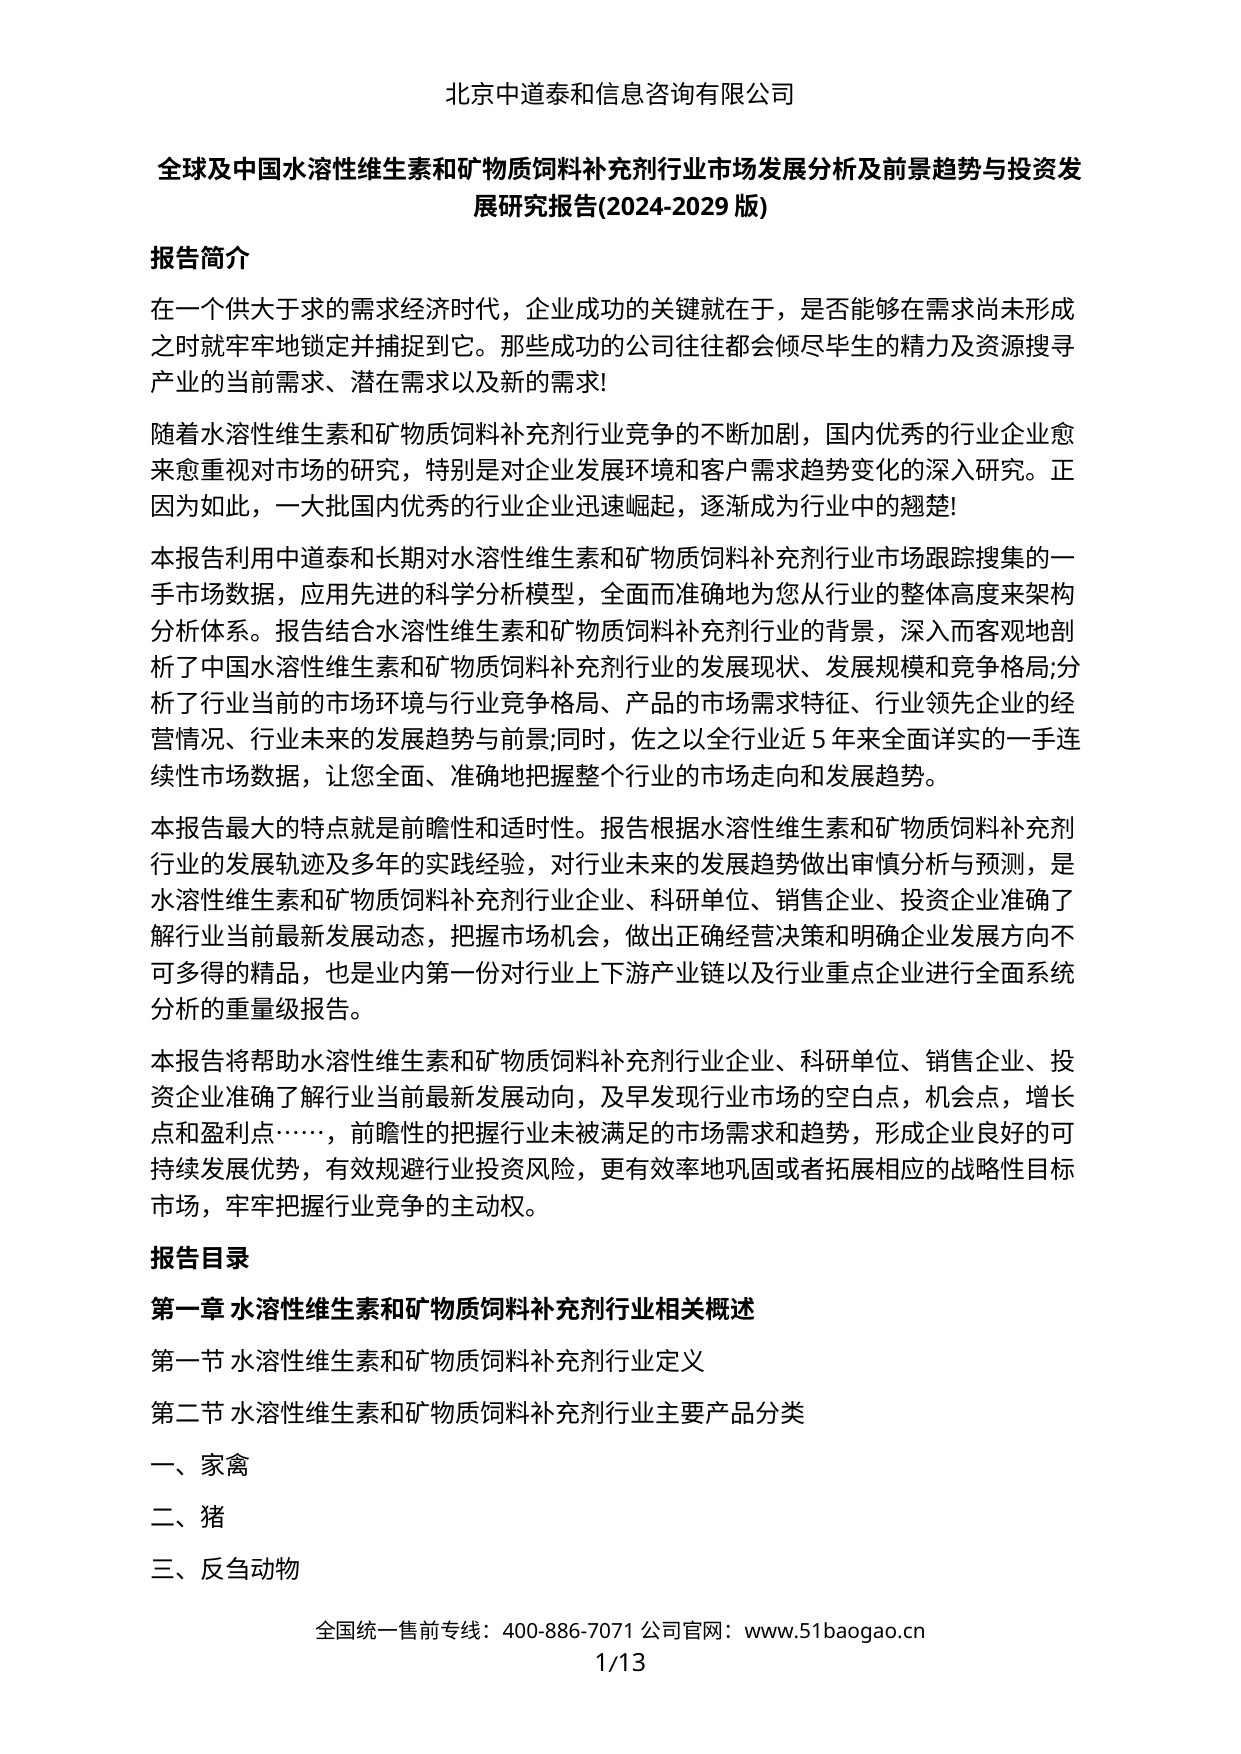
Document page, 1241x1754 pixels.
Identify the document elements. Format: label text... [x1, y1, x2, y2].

text 报告目录 [150, 1238, 1090, 1274]
text 报告简介 [150, 238, 1090, 274]
text 本报告利用中道泰和长期对水溶性维生素和矿物质饲料补充剂行业市场跟踪搜集的一手市场数据，应用先进的科学分析模型，全面而准确地为您从行业的整体高度来架构分析体系。报告结合水溶性维生素和矿物质饲料补充剂行业的背景，深入而客观地剖析了中国水溶性维生素和矿物质饲料补充剂行业的发展现状、发展规模和竞争格局;分析了行业当前的市场环境与行业竞争格局、产品的市场需求特征、行业领先企业的经营情况、行业未来的发展趋势与前景;同时，佐之以全行业近5年来全面详实的一手连续性市场数据，让您全面、准确地把握整个行业的市场走向和发展趋势。 [150, 539, 1090, 792]
text 本报告将帮助水溶性维生素和矿物质饲料补充剂行业企业、科研单位、销售企业、投资企业准确了解行业当前最新发展动向，及早发现行业市场的空白点，机会点，增长点和盈利点……，前瞻性的把握行业未被满足的市场需求和趋势，形成企业良好的可持续发展优势，有效规避行业投资风险，更有效率地巩固或者拓展相应的战略性目标市场，牢牢把握行业竞争的主动权。 [150, 1041, 1090, 1222]
text 本报告最大的特点就是前瞻性和适时性。报告根据水溶性维生素和矿物质饲料补充剂行业的发展轨迹及多年的实践经验，对行业未来的发展趋势做出审慎分析与预测，是水溶性维生素和矿物质饲料补充剂行业企业、科研单位、销售企业、投资企业准确了解行业当前最新发展动态，把握市场机会，做出正确经营决策和明确企业发展方向不可多得的精品，也是业内第一份对行业上下游产业链以及行业重点企业进行全面系统分析的重量级报告。 [150, 808, 1090, 1026]
text 第二节 水溶性维生素和矿物质饲料补充剂行业主要产品分类 [150, 1394, 1090, 1430]
text 三、反刍动物 [150, 1549, 1090, 1586]
text 全球及中国水溶性维生素和矿物质饲料补充剂行业市场发展分析及前景趋势与投资发展研究报告(2024-2029版) [150, 150, 1090, 222]
text 在一个供大于求的需求经济时代，企业成功的关键就在于，是否能够在需求尚未形成之时就牢牢地锁定并捕捉到它。那些成功的公司往往都会倾尽毕生的精力及资源搜寻产业的当前需求、潜在需求以及新的需求! [150, 290, 1090, 399]
text 第一节 水溶性维生素和矿物质饲料补充剂行业定义 [150, 1342, 1090, 1378]
text 二、猪 [150, 1497, 1090, 1534]
text 第一章 水溶性维生素和矿物质饲料补充剂行业相关概述 [150, 1290, 1090, 1326]
text 随着水溶性维生素和矿物质饲料补充剂行业竞争的不断加剧，国内优秀的行业企业愈来愈重视对市场的研究，特别是对企业发展环境和客户需求趋势变化的深入研究。正因为如此，一大批国内优秀的行业企业迅速崛起，逐渐成为行业中的翘楚! [150, 414, 1090, 523]
text 一、家禽 [150, 1446, 1090, 1482]
